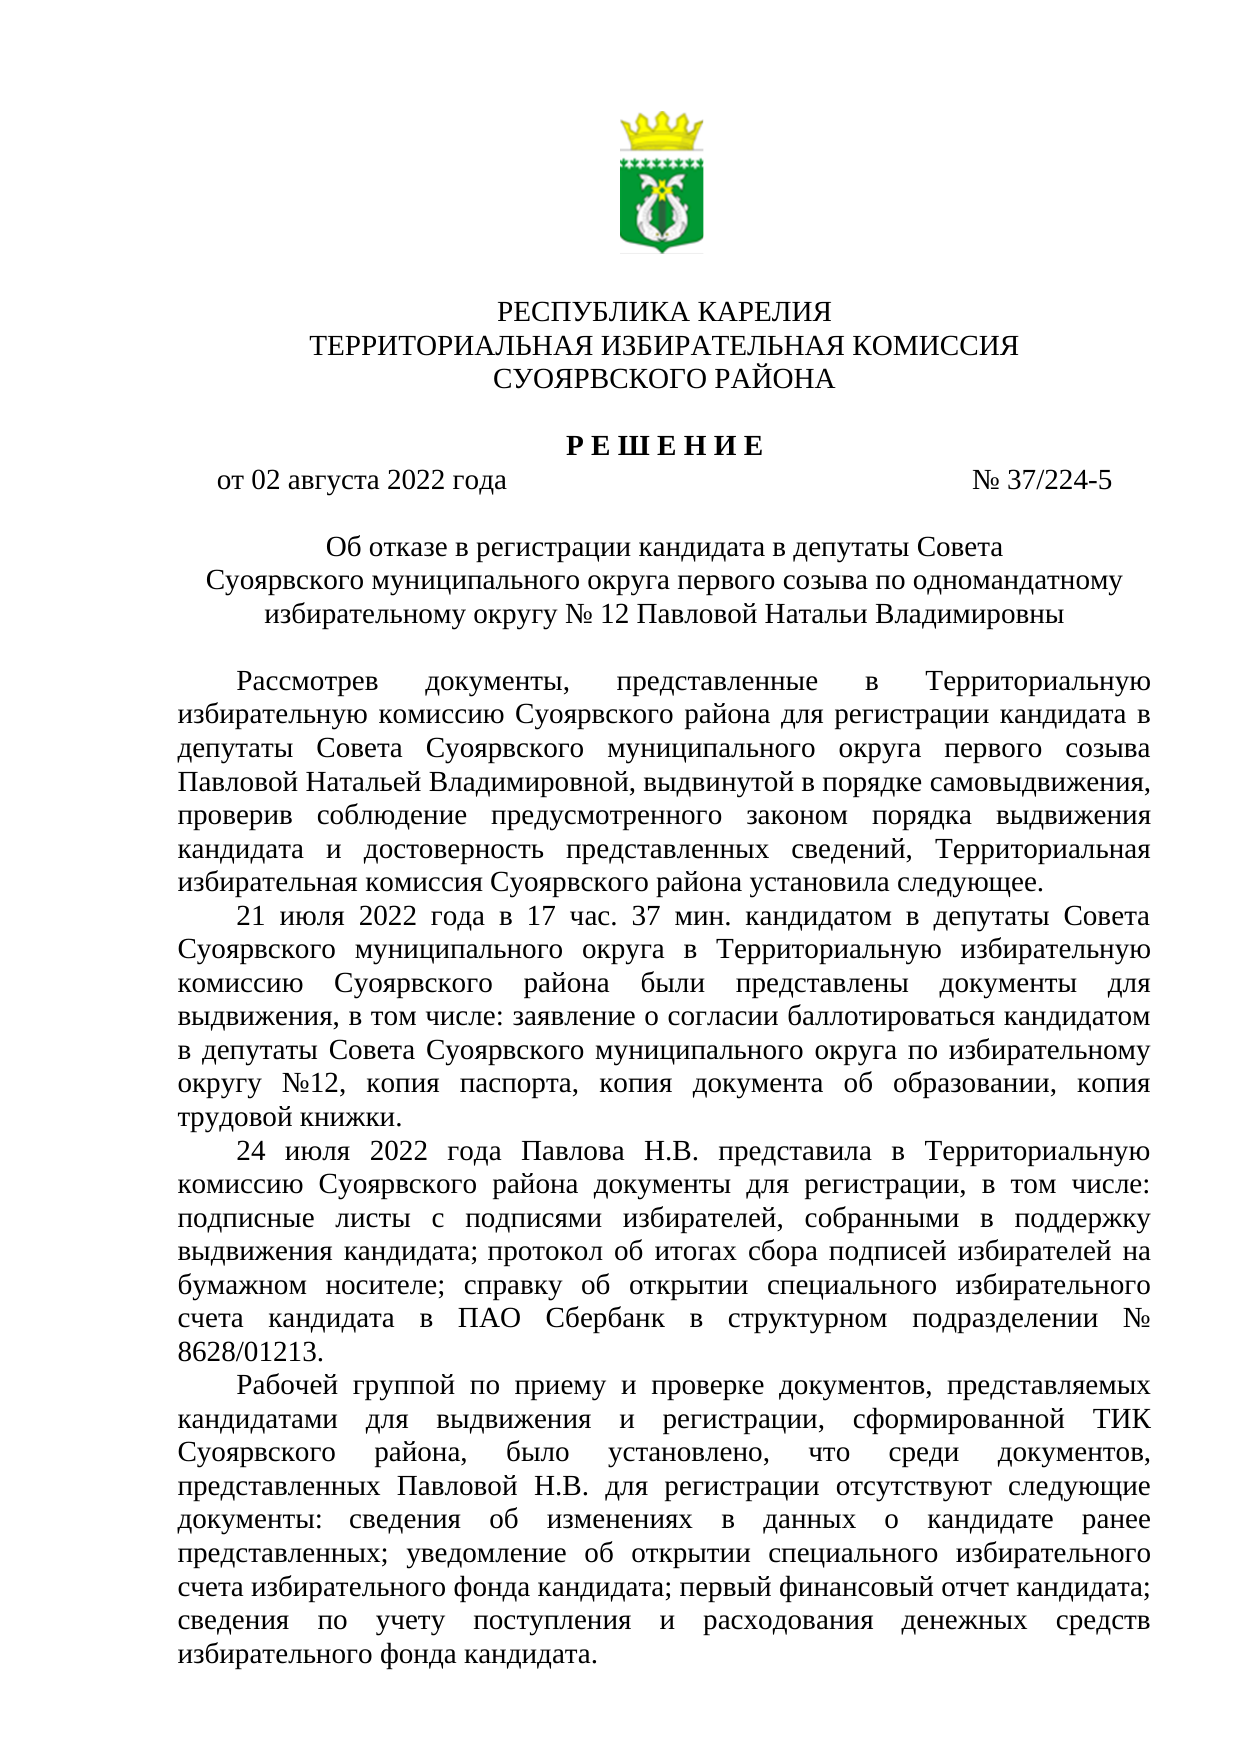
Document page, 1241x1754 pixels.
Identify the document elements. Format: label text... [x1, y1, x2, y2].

text ТЕРРИТОРИАЛЬНАЯ ИЗБИРАТЕЛЬНАЯ КОМИССИЯ [177, 328, 1152, 361]
picture [618, 111, 703, 252]
text Рабочей группой по приему и проверке документов, представляемых кандидатами для выдвижения и регистрации, сформированной ТИК Суоярвского района, было установлено, что среди документов, представленных Павловой Н.В. для регистрации отсутствуют следующие документы: сведения об изменениях в данных о кандидате ранее представленных; уведомление об открытии специального избирательного счета избирательного фонда кандидата; первый финансовый отчет кандидата; сведения по учету поступления и расходования денежных средств избирательного фонда кандидата. [177, 1367, 1152, 1669]
text Об отказе в регистрации кандидата в депутаты Совета [177, 529, 1152, 562]
text 24 июля 2022 года Павлова Н.В. представила в Территориальную комиссию Суоярвского района документы для регистрации, в том числе: подписные листы с подписями избирателей, собранными в поддержку выдвижения кандидата; протокол об итогах сбора подписей избирателей на бумажном носителе; справку об открытии специального избирательного счета кандидата в ПАО Сбербанк в структурном подразделении № 8628/01213. [177, 1133, 1152, 1367]
text Рассмотрев документы, представленные в Территориальную избирательную комиссию Суоярвского района для регистрации кандидата в депутаты Совета Суоярвского муниципального округа первого созыва Павловой Натальей Владимировной, выдвинутой в порядке самовыдвижения, проверив соблюдение предусмотренного законом порядка выдвижения кандидата и достоверность представленных сведений, Территориальная избирательная комиссия Суоярвского района установила следующее. [177, 663, 1152, 898]
text Р Е Ш Е Н И Е [177, 428, 1152, 462]
text СУОЯРВСКОГО РАЙОНА [177, 361, 1152, 395]
text 21 июля 2022 года в 17 час. 37 мин. кандидатом в депутаты Совета Суоярвского муниципального округа в Территориальную избирательную комиссию Суоярвского района были представлены документы для выдвижения, в том числе: заявление о согласии баллотироваться кандидатом в депутаты Совета Суоярвского муниципального округа по избирательному округу №12, копия паспорта, копия документа об образовании, копия трудовой книжки. [177, 898, 1152, 1133]
text от 02 августа 2022 года № 37/224-5 [177, 462, 1152, 495]
text РЕСПУБЛИКА КАРЕЛИЯ [177, 294, 1152, 328]
text Суоярвского муниципального округа первого созыва по одномандатному избирательному округу № 12 Павловой Натальи Владимировны [177, 562, 1152, 629]
